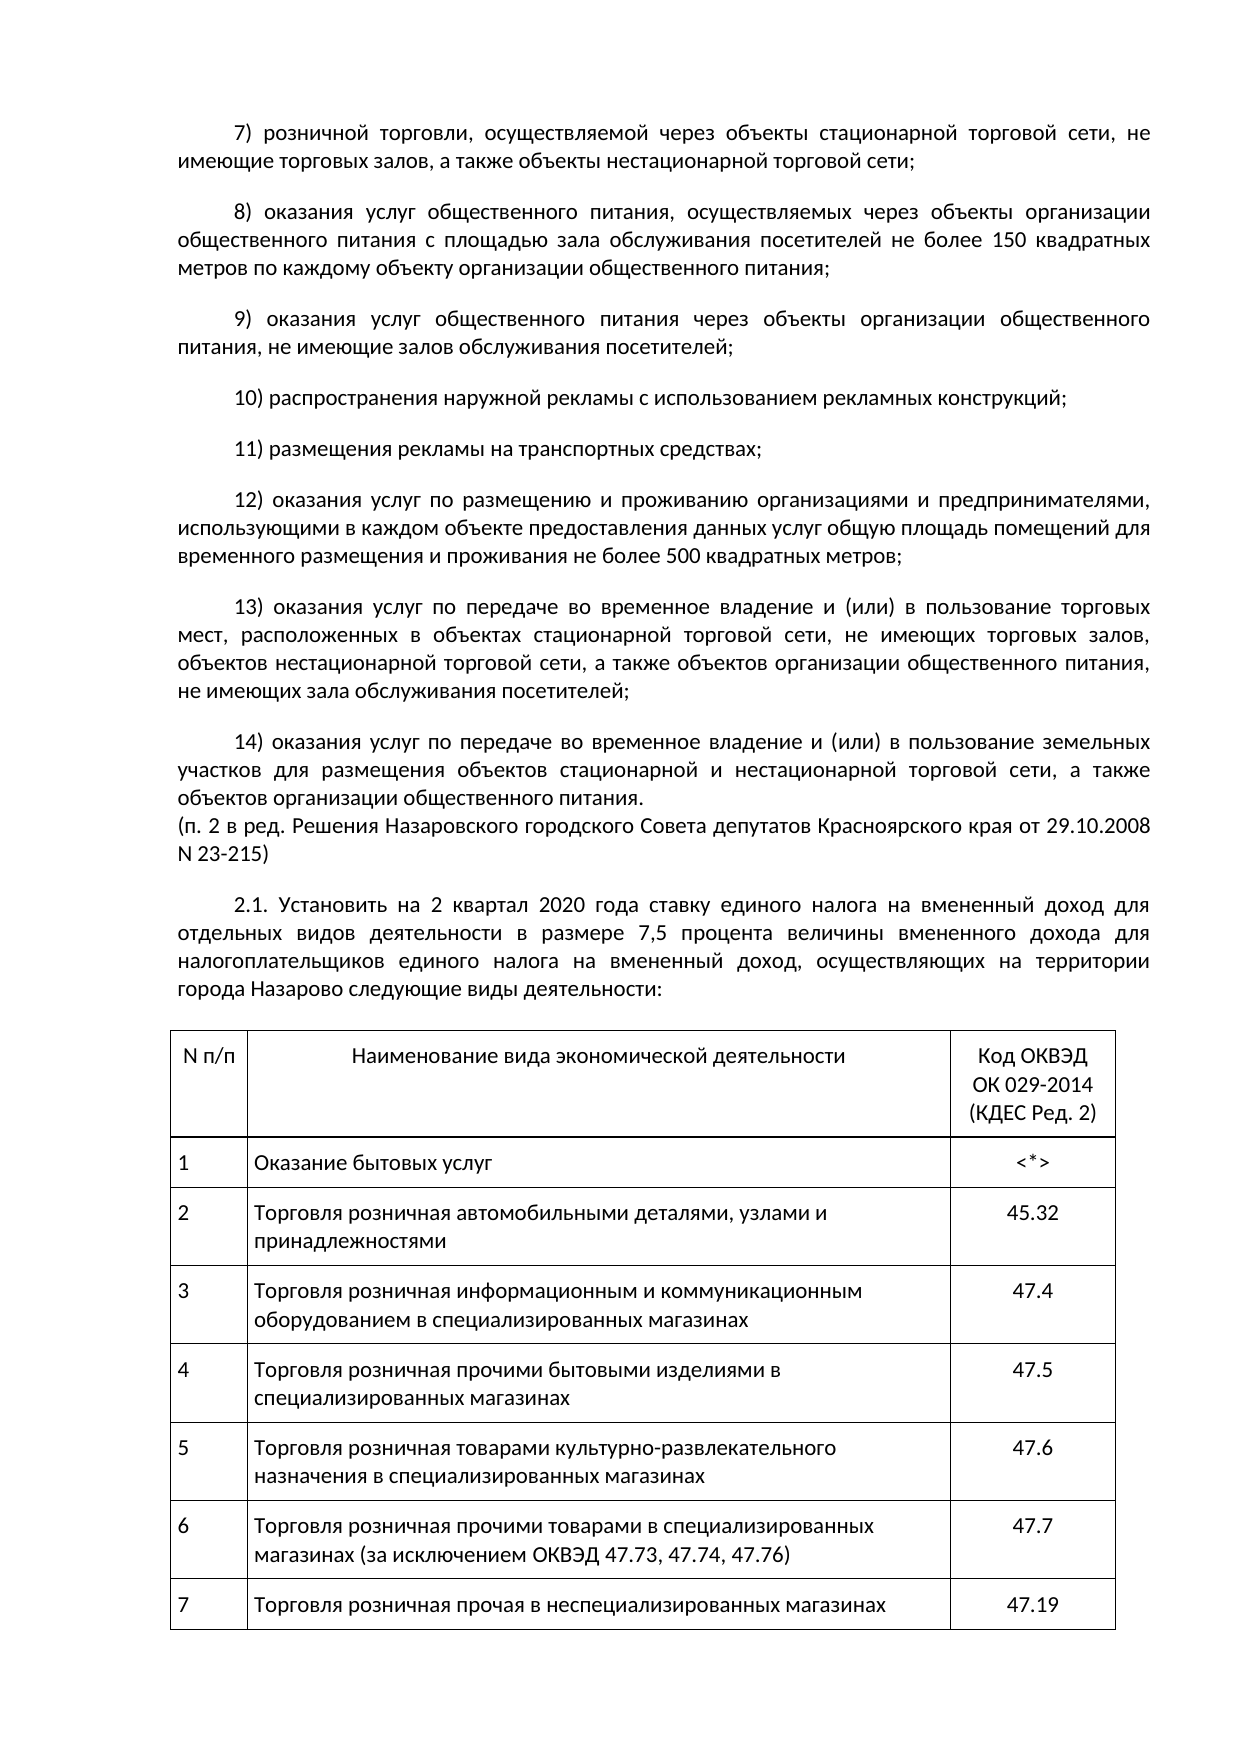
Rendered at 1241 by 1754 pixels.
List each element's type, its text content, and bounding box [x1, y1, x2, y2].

table_cell Торговля розничная автомобильными деталями, узлами и принадлежностями [248, 1188, 950, 1265]
text 14) оказания услуг по передаче во временное владение и (или) в пользование земельных участков для размещения объектов стационарной и нестационарной торговой сети, а также объектов организации общественного питания. [177, 727, 1152, 811]
table_cell Оказание бытовых услуг [248, 1138, 950, 1187]
table_header Наименование вида экономической деятельности [248, 1031, 950, 1136]
table_cell Торговля розничная прочими бытовыми изделиями в специализированных магазинах [248, 1344, 950, 1422]
table_cell 47.6 [951, 1423, 1115, 1500]
text 8) оказания услуг общественного питания, осуществляемых через объекты организации общественного питания с площадью зала обслуживания посетителей не более 150 квадратных метров по каждому объекту организации общественного питания; [177, 197, 1152, 281]
text 9) оказания услуг общественного питания через объекты организации общественного питания, не имеющие залов обслуживания посетителей; [177, 304, 1152, 360]
table_cell Торговля розничная информационным и коммуникационным оборудованием в специализированных магазинах [248, 1266, 950, 1343]
table_cell 5 [171, 1423, 247, 1500]
text 10) распространения наружной рекламы с использованием рекламных конструкций; [177, 383, 1152, 411]
table_cell 6 [171, 1501, 247, 1578]
table_cell 47.5 [951, 1344, 1115, 1422]
table_cell 47.4 [951, 1266, 1115, 1343]
table_cell 45.32 [951, 1188, 1115, 1265]
table_cell 7 [171, 1579, 247, 1629]
table_cell 47.7 [951, 1501, 1115, 1578]
table_cell <*> [951, 1138, 1115, 1187]
table_cell 47.19 [951, 1579, 1115, 1629]
table_header N п/п [171, 1031, 247, 1136]
table_cell 4 [171, 1344, 247, 1422]
text 12) оказания услуг по размещению и проживанию организациями и предпринимателями, использующими в каждом объекте предоставления данных услуг общую площадь помещений для временного размещения и проживания не более 500 квадратных метров; [177, 485, 1152, 569]
table_cell Торговля розничная прочими товарами в специализированных магазинах (за исключением ОКВЭД 47.73, 47.74, 47.76) [248, 1501, 950, 1578]
table_header Код ОКВЭД ОК 029-2014 (КДЕС Ред. 2) [951, 1031, 1115, 1136]
text 13) оказания услуг по передаче во временное владение и (или) в пользование торговых мест, расположенных в объектах стационарной торговой сети, не имеющих торговых залов, объектов нестационарной торговой сети, а также объектов организации общественного питания, не имеющих зала обслуживания посетителей; [177, 592, 1152, 704]
text 7) розничной торговли, осуществляемой через объекты стационарной торговой сети, не имеющие торговых залов, а также объекты нестационарной торговой сети; [177, 118, 1152, 174]
text 2.1. Установить на 2 квартал 2020 года ставку единого налога на вмененный доход для отдельных видов деятельности в размере 7,5 процента величины вмененного дохода для налогоплательщиков единого налога на вмененный доход, осуществляющих на территории города Назарово следующие виды деятельности: [177, 890, 1152, 1002]
text (п. 2 в ред. Решения Назаровского городского Совета депутатов Красноярского края от 29.10.2008 N 23-215) [177, 811, 1152, 867]
table_cell 2 [171, 1188, 247, 1265]
table_cell Торговля розничная прочая в неспециализированных магазинах [248, 1579, 950, 1629]
table_cell Торговля розничная товарами культурно-развлекательного назначения в специализированных магазинах [248, 1423, 950, 1500]
table_cell 1 [171, 1138, 247, 1187]
text 11) размещения рекламы на транспортных средствах; [177, 434, 1152, 462]
table_cell 3 [171, 1266, 247, 1343]
